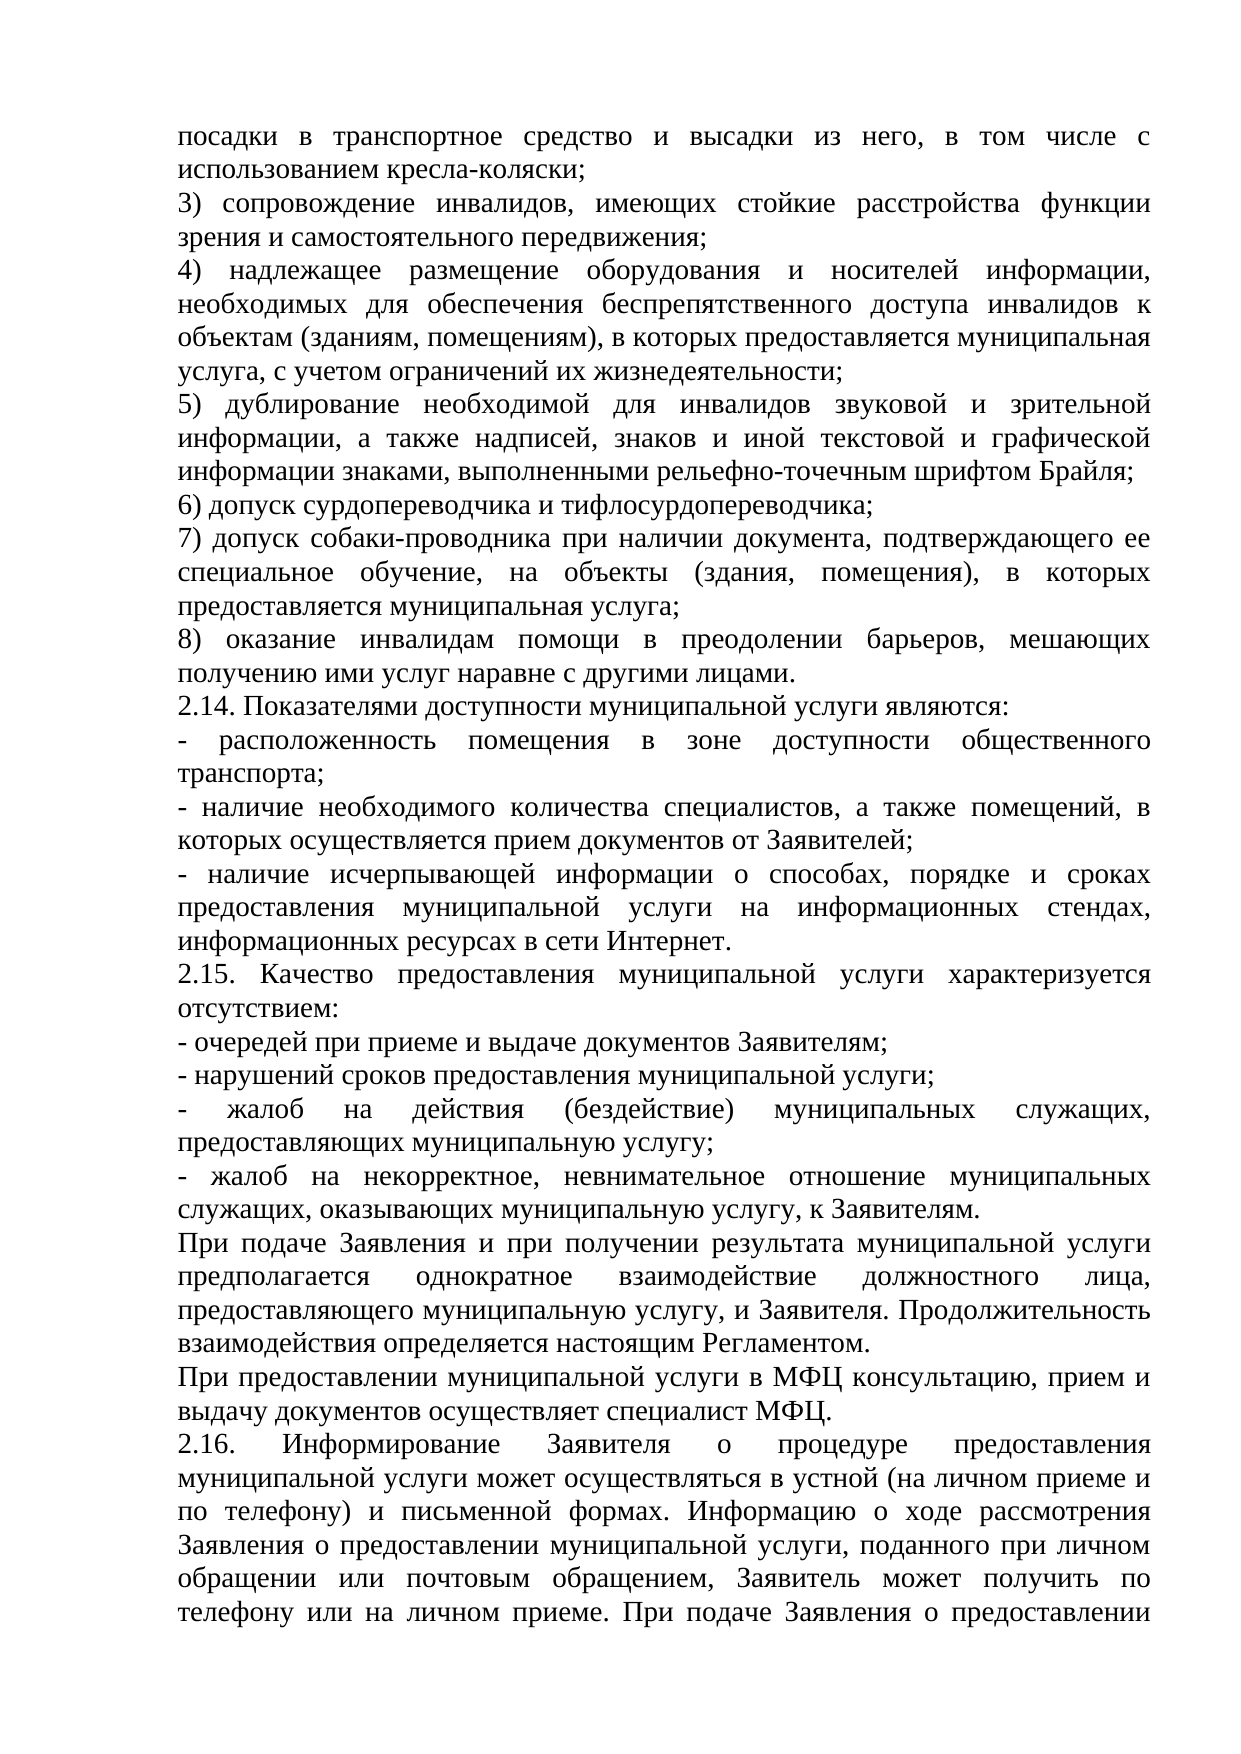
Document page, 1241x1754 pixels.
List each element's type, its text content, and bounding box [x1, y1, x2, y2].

text 5) дублирование необходимой для инвалидов звуковой и зрительной информации, а также надписей, знаков и иной текстовой и графической информации знаками, выполненными рельефно-точечным шрифтом Брайля; [177, 386, 1152, 487]
text 2.14. Показателями доступности муниципальной услуги являются: [177, 688, 1152, 722]
text 6) допуск сурдопереводчика и тифлосурдопереводчика; [177, 487, 1152, 521]
text 7) допуск собаки-проводника при наличии документа, подтверждающего ее специальное обучение, на объекты (здания, помещения), в которых предоставляется муниципальная услуга; [177, 521, 1152, 621]
text 8) оказание инвалидам помощи в преодолении барьеров, мешающих получению ими услуг наравне с другими лицами. [177, 621, 1152, 688]
text 2.15. Качество предоставления муниципальной услуги характеризуется отсутствием: [177, 957, 1152, 1024]
text - жалоб на некорректное, невнимательное отношение муниципальных служащих, оказывающих муниципальную услугу, к Заявителям. [177, 1158, 1152, 1225]
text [177, 118, 1152, 185]
text - очередей при приеме и выдаче документов Заявителям; [177, 1024, 1152, 1057]
text 4) надлежащее размещение оборудования и носителей информации, необходимых для обеспечения беспрепятственного доступа инвалидов к объектам (зданиям, помещениям), в которых предоставляется муниципальная услуга, с учетом ограничений их жизнедеятельности; [177, 252, 1152, 386]
text При предоставлении муниципальной услуги в МФЦ консультацию, прием и выдачу документов осуществляет специалист МФЦ. [177, 1359, 1152, 1426]
text - наличие исчерпывающей информации о способах, порядке и сроках предоставления муниципальной услуги на информационных стендах, информационных ресурсах в сети Интернет. [177, 856, 1152, 957]
text - жалоб на действия (бездействие) муниципальных служащих, предоставляющих муниципальную услугу; [177, 1091, 1152, 1158]
text - нарушений сроков предоставления муниципальной услуги; [177, 1057, 1152, 1091]
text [177, 1426, 1152, 1627]
text 3) сопровождение инвалидов, имеющих стойкие расстройства функции зрения и самостоятельного передвижения; [177, 185, 1152, 252]
text При подаче Заявления и при получении результата муниципальной услуги предполагается однократное взаимодействие должностного лица, предоставляющего муниципальную услугу, и Заявителя. Продолжительность взаимодействия определяется настоящим Регламентом. [177, 1225, 1152, 1359]
text - расположенность помещения в зоне доступности общественного транспорта; [177, 722, 1152, 789]
text - наличие необходимого количества специалистов, а также помещений, в которых осуществляется прием документов от Заявителей; [177, 789, 1152, 856]
